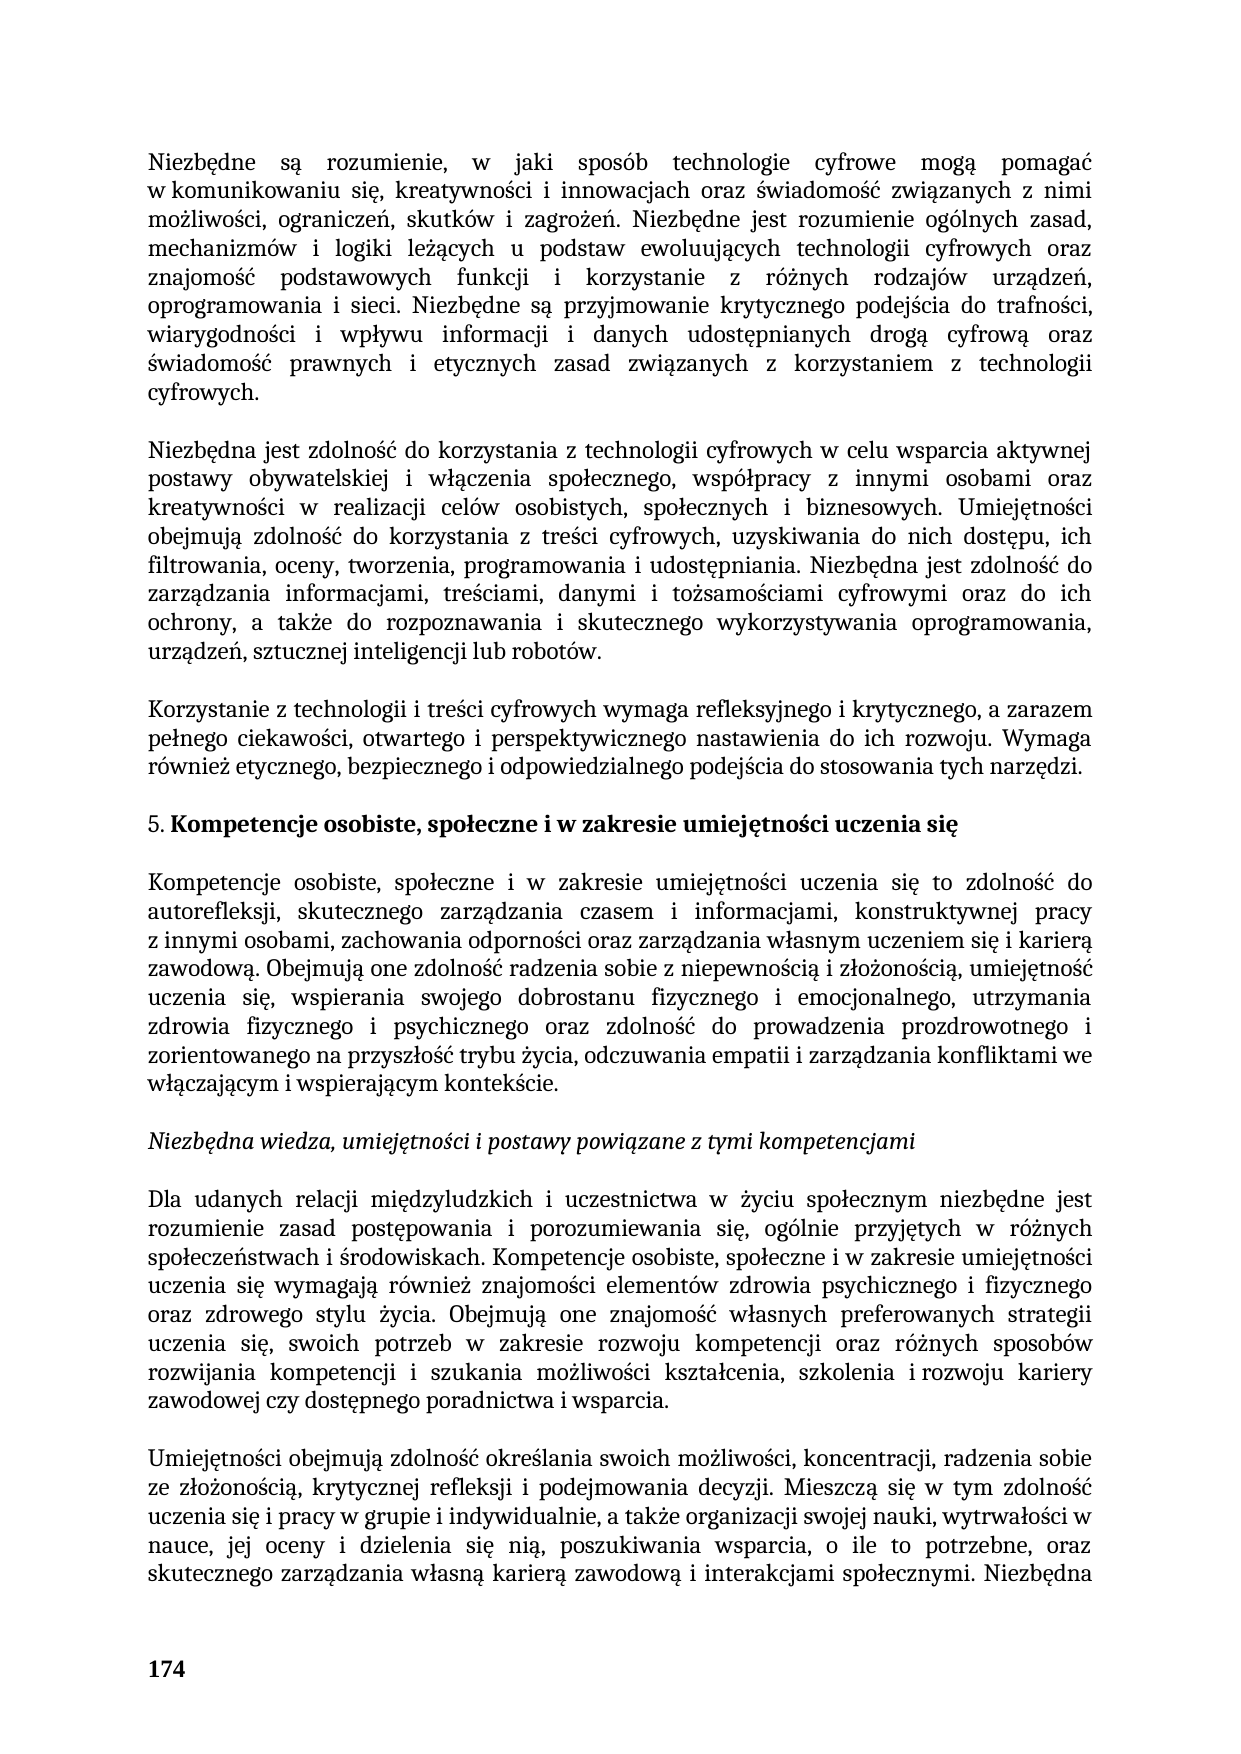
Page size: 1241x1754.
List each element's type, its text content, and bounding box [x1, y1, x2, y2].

text Niezbędne są rozumienie, w jaki sposób technologie cyfrowe mogą pomagać w komunikowaniu się, kreatywności i innowacjach oraz świadomość związanych z nimi możliwości, ograniczeń, skutków i zagrożeń. Niezbędne jest rozumienie ogólnych zasad, mechanizmów i logiki leżących u podstaw ewoluujących technologii cyfrowych oraz znajomość podstawowych funkcji i korzystanie z różnych rodzajów urządzeń, oprogramowania i sieci. Niezbędne są przyjmowanie krytycznego podejścia do trafności, wiarygodności i wpływu informacji i danych udostępnianych drogą cyfrową oraz świadomość prawnych i etycznych zasad związanych z korzystaniem z technologii cyfrowych. [148, 350, 1093, 608]
text Niezbędna wiedza, umiejętności i postawy powiązane z tymi kompetencjami [148, 1329, 1093, 1358]
text Kompetencje osobiste, społeczne i w zakresie umiejętności uczenia się to zdolność do autorefleksji, skutecznego zarządzania czasem i informacjami, konstruktywnej pracy z innymi osobami, zachowania odporności oraz zarządzania własnym uczeniem się i karierą zawodową. Obejmują one zdolność radzenia sobie z niepewnością i złożonością, umiejętność uczenia się, wspierania swojego dobrostanu fizycznego i emocjonalnego, utrzymania zdrowia fizycznego i psychicznego oraz zdolność do prowadzenia prozdrowotnego i zorientowanego na przyszłość trybu życia, odczuwania empatii i zarządzania konfliktami we włączającym i wspierającym kontekście. [148, 1070, 1093, 1300]
text Niezbędna wiedza, umiejętności i postawy powiązane z tymi kompetencjami [148, 292, 1093, 321]
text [148, 148, 1093, 263]
text 5. Kompetencje osobiste, społeczne i w zakresie umiejętności uczenia się [148, 1012, 1093, 1041]
text Korzystanie z technologii i treści cyfrowych wymaga refleksyjnego i krytycznego, a zarazem pełnego ciekawości, otwartego i perspektywicznego nastawienia do ich rozwoju. Wymaga również etycznego, bezpiecznego i odpowiedzialnego podejścia do stosowania tych narzędzi. [148, 897, 1093, 983]
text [148, 1387, 1093, 1560]
text Niezbędna jest zdolność do korzystania z technologii cyfrowych w celu wsparcia aktywnej postawy obywatelskiej i włączenia społecznego, współpracy z innymi osobami oraz kreatywności w realizacji celów osobistych, społecznych i biznesowych. Umiejętności obejmują zdolność do korzystania z treści cyfrowych, uzyskiwania do nich dostępu, ich filtrowania, oceny, tworzenia, programowania i udostępniania. Niezbędna jest zdolność do zarządzania informacjami, treściami, danymi i tożsamościami cyfrowymi oraz do ich ochrony, a także do rozpoznawania i skutecznego wykorzystywania oprogramowania, urządzeń, sztucznej inteligencji lub robotów. [148, 638, 1093, 868]
